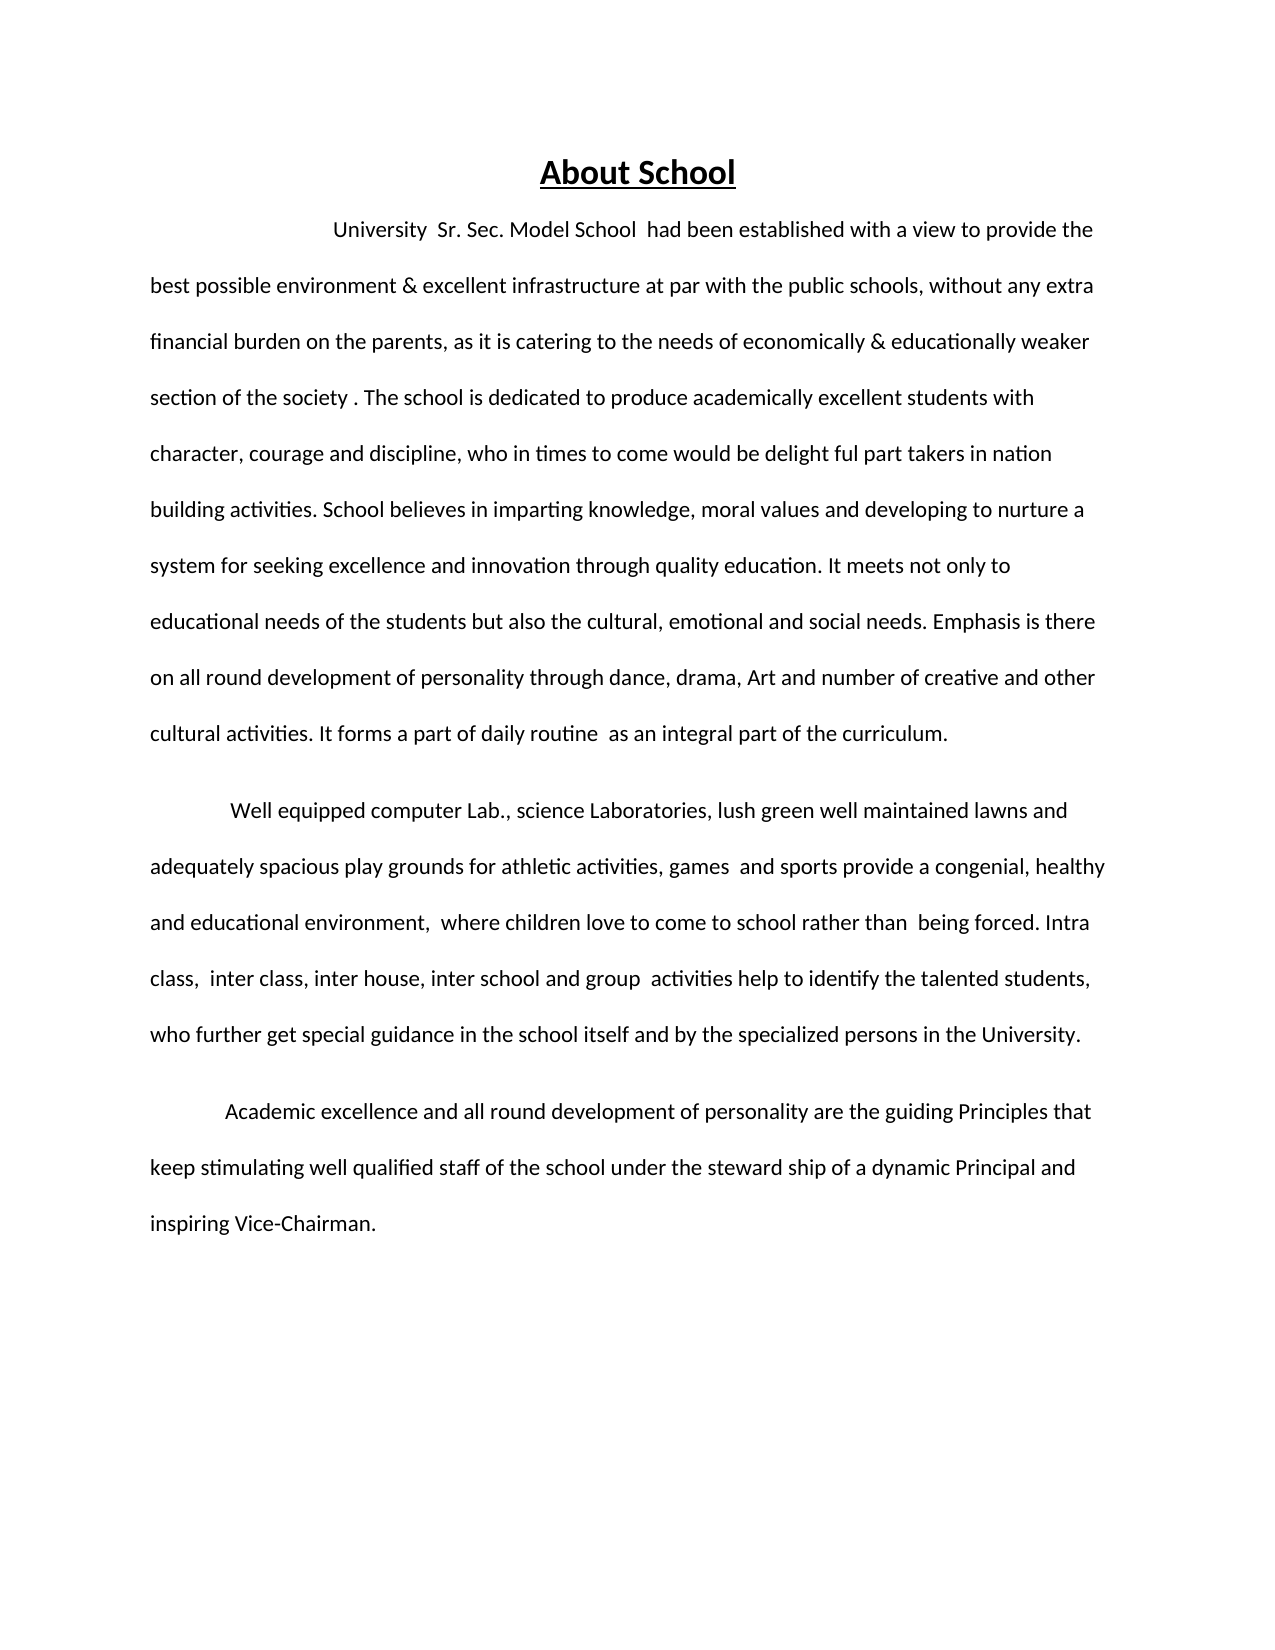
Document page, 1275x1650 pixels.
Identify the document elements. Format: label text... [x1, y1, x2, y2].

text University Sr. Sec. Model School had been established with a view to provide the best possible environment & excellent infrastructure at par with the public schools, without any extra financial burden on the parents, as it is catering to the needs of economically & educationally weaker section of the society . The school is dedicated to produce academically excellent students with character, courage and discipline, who in times to come would be delight ful part takers in nation building activities. School believes in imparting knowledge, moral values and developing to nurture a system for seeking excellence and innovation through quality education. It meets not only to educational needs of the students but also the cultural, emotional and social needs. Emphasis is there on all round development of personality through dance, drama, Art and number of creative and other cultural activities. It forms a part of daily routine as an integral part of the curriculum. [150, 215, 1125, 747]
text Academic excellence and all round development of personality are the guiding Principles that keep stimulating well qualified staff of the school under the steward ship of a dynamic Principal and inspiring Vice-Chairman. [150, 1097, 1125, 1237]
text Well equipped computer Lab., science Laboratories, lush green well maintained lawns and adequately spacious play grounds for athletic activities, games and sports provide a congenial, healthy and educational environment, where children love to come to school rather than being forced. Intra class, inter class, inter house, inter school and group activities help to identify the talented students, who further get special guidance in the school itself and by the specialized persons in the University. [150, 796, 1125, 1048]
text About School [150, 150, 1125, 193]
